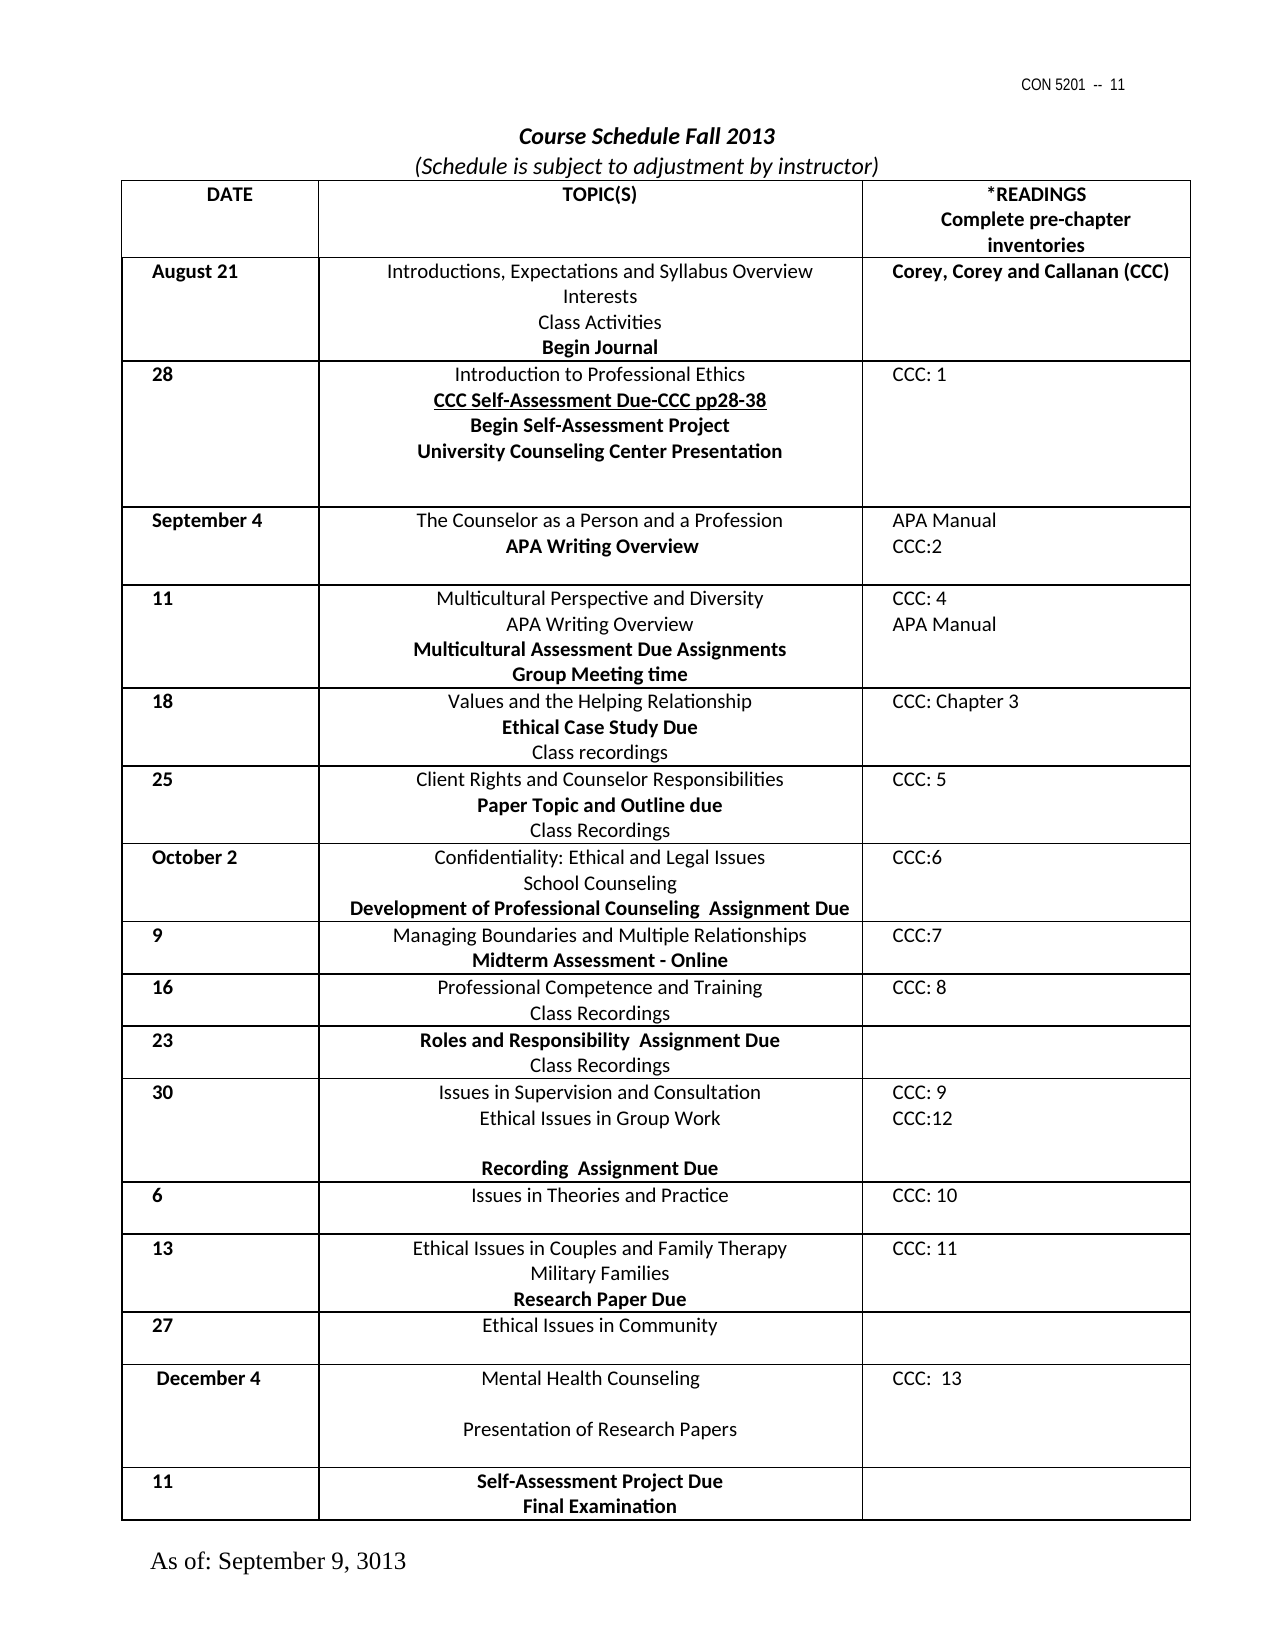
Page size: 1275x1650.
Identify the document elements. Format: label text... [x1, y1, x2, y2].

table_cell 9 [123, 922, 318, 973]
table_cell CCC: 5 [863, 767, 1190, 843]
table_cell Confidentiality: Ethical and Legal Issues School Counseling Development of Professional Counseling Assignment Due [320, 844, 862, 921]
table_cell Introduction to Professional Ethics CCC Self-Assessment Due-CCC pp28-38 Begin Self-Assessment Project University Counseling Center Presentation [320, 362, 862, 506]
table_cell August 21 [123, 258, 318, 360]
table_cell 6 [123, 1183, 318, 1233]
table_cell The Counselor as a Person and a Profession APA Writing Overview [320, 508, 862, 584]
table_cell APA Manual CCC:2 [863, 508, 1190, 584]
table_header *READINGS Complete pre-chapter inventories [863, 181, 1190, 257]
table_cell 23 [123, 1027, 318, 1078]
table_cell Issues in Supervision and Consultation Ethical Issues in Group Work Recording Assignment Due [320, 1079, 862, 1181]
table_cell 30 [123, 1079, 318, 1181]
table_cell Professional Competence and Training Class Recordings [320, 975, 862, 1025]
table_cell CCC:6 [863, 844, 1190, 921]
table_cell September 4 [123, 508, 318, 584]
table_cell CCC: 8 [863, 975, 1190, 1025]
table_cell 16 [123, 975, 318, 1025]
table_cell Issues in Theories and Practice [320, 1183, 862, 1233]
table_cell 28 [123, 362, 318, 506]
table_cell Corey, Corey and Callanan (CCC) [863, 258, 1190, 360]
table_cell 27 [123, 1313, 318, 1363]
table_cell CCC: 9 CCC:12 [863, 1079, 1190, 1181]
table_cell CCC:7 [863, 922, 1190, 973]
table_cell 11 [123, 1468, 318, 1519]
table_cell Client Rights and Counselor Responsibilities Paper Topic and Outline due Class Recordings [320, 767, 862, 843]
text (Schedule is subject to adjustment by instructor) [169, 151, 1125, 180]
table_cell 25 [123, 767, 318, 843]
text Course Schedule Fall 2013 [169, 121, 1125, 151]
table_cell [863, 1313, 1190, 1363]
table_cell CCC: 13 [863, 1365, 1190, 1467]
table_cell Managing Boundaries and Multiple Relationships Midterm Assessment - Online [320, 922, 862, 973]
table_cell Multicultural Perspective and Diversity APA Writing Overview Multicultural Assessment Due Assignments Group Meeting time [320, 586, 862, 687]
table_cell Ethical Issues in Couples and Family Therapy Military Families Research Paper Due [320, 1235, 862, 1311]
table_cell CCC: 4 APA Manual [863, 586, 1190, 687]
table_cell Mental Health Counseling Presentation of Research Papers [320, 1365, 862, 1467]
table_header DATE [122, 181, 318, 257]
table_cell [863, 1468, 1190, 1519]
table_cell 11 [123, 586, 318, 687]
table_cell December 4 [123, 1365, 318, 1467]
table_cell CCC: 11 [863, 1235, 1190, 1311]
table_cell 18 [123, 689, 318, 765]
table_cell [863, 1027, 1190, 1078]
table_cell Ethical Issues in Community [320, 1313, 862, 1363]
table_cell 13 [123, 1235, 318, 1311]
table_header TOPIC(S) [319, 181, 862, 257]
table_cell October 2 [123, 844, 318, 921]
table_cell Values and the Helping Relationship Ethical Case Study Due Class recordings [320, 689, 862, 765]
table_cell Introductions, Expectations and Syllabus Overview Interests Class Activities Begin Journal [320, 258, 862, 360]
table_cell CCC: 10 [863, 1183, 1190, 1233]
table_cell Roles and Responsibility Assignment Due Class Recordings [320, 1027, 862, 1078]
table_cell CCC: Chapter 3 [863, 689, 1190, 765]
table_cell CCC: 1 [863, 362, 1190, 506]
table_cell Self-Assessment Project Due Final Examination [320, 1468, 862, 1519]
